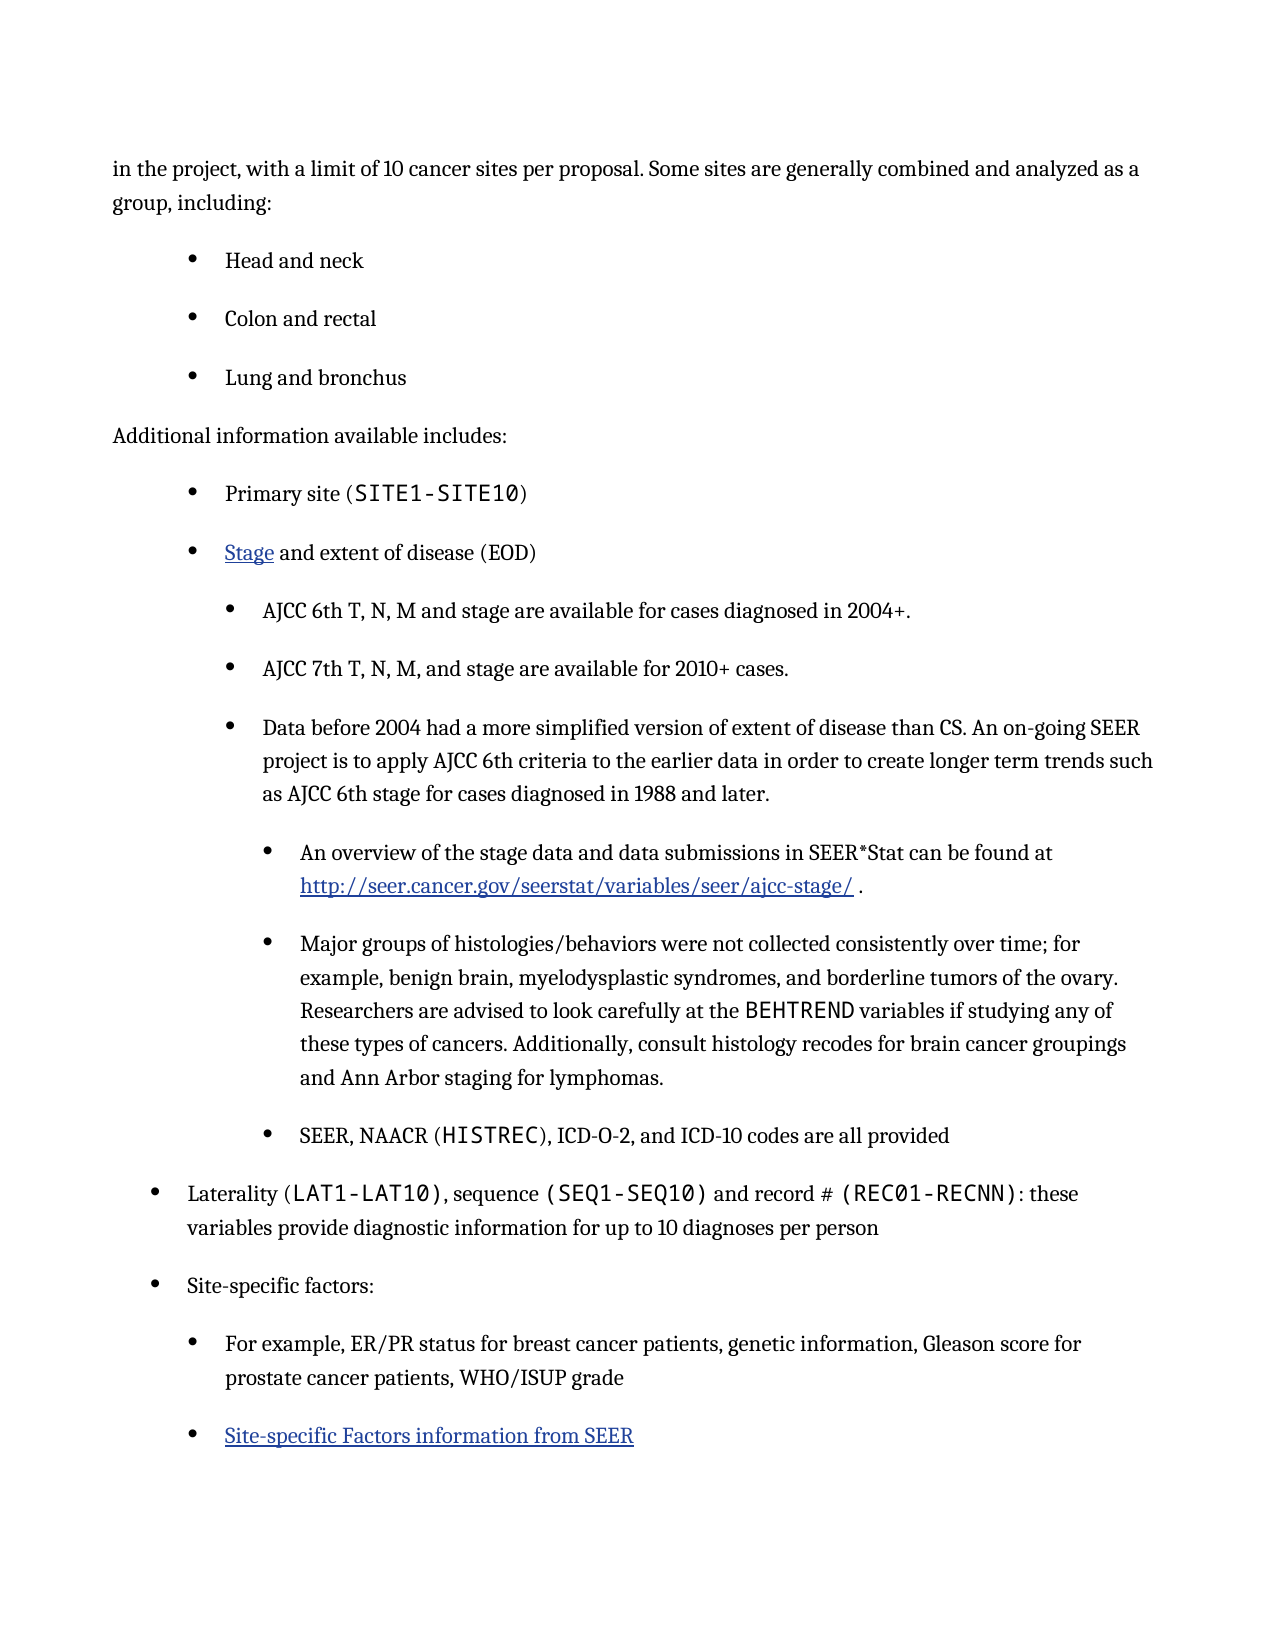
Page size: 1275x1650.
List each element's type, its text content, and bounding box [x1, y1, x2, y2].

list Data before 2004 had a more simplified version of extent of disease than CS. An on-going SEER project is to apply AJCC 6th criteria to the earlier data in order to create longer term trends such as AJCC 6th stage for cases diagnosed in 1988 and later. [225, 708, 1162, 808]
list For example, ER/PR status for breast cancer patients, genetic information, Gleason score for prostate cancer patients, WHO/ISUP grade [187, 1325, 1162, 1392]
list SEER, NAACR (histrec), ICD-O-2, and ICD-10 codes are all provided [262, 1117, 1162, 1150]
list Laterality (lat1-lat10), sequence (seq1-seq10) and record # (rec01-recnn): these variables provide diagnostic information for up to 10 diagnoses per person [150, 1175, 1162, 1242]
list Site-specific Factors information from SEER [187, 1417, 1162, 1450]
list Major groups of histologies/behaviors were not collected consistently over time; for example, benign brain, myelodysplastic syndromes, and borderline tumors of the ovary. Researchers are advised to look carefully at the behtrend variables if studying any of these types of cancers. Additionally, consult histology recodes for brain cancer groupings and Ann Arbor staging for lymphomas. [262, 925, 1162, 1092]
list Site-specific factors: [150, 1267, 1162, 1300]
list Stage and extent of disease (EOD) [187, 533, 1162, 567]
text Additional information available includes: [112, 417, 1162, 450]
list An overview of the stage data and data submissions in SEER*Stat can be found at http://seer.cancer.gov/seerstat/variables/seer/ajcc-stage/ . [262, 833, 1162, 900]
list Lung and bronchus [187, 358, 1162, 392]
list AJCC 6th T, N, M and stage are available for cases diagnosed in 2004+. [225, 592, 1162, 625]
list Head and neck [187, 242, 1162, 275]
list AJCC 7th T, N, M, and stage are available for 2010+ cases. [225, 650, 1162, 683]
list Primary site (site1-site10) [187, 475, 1162, 508]
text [112, 150, 1162, 217]
list Colon and rectal [187, 300, 1162, 333]
